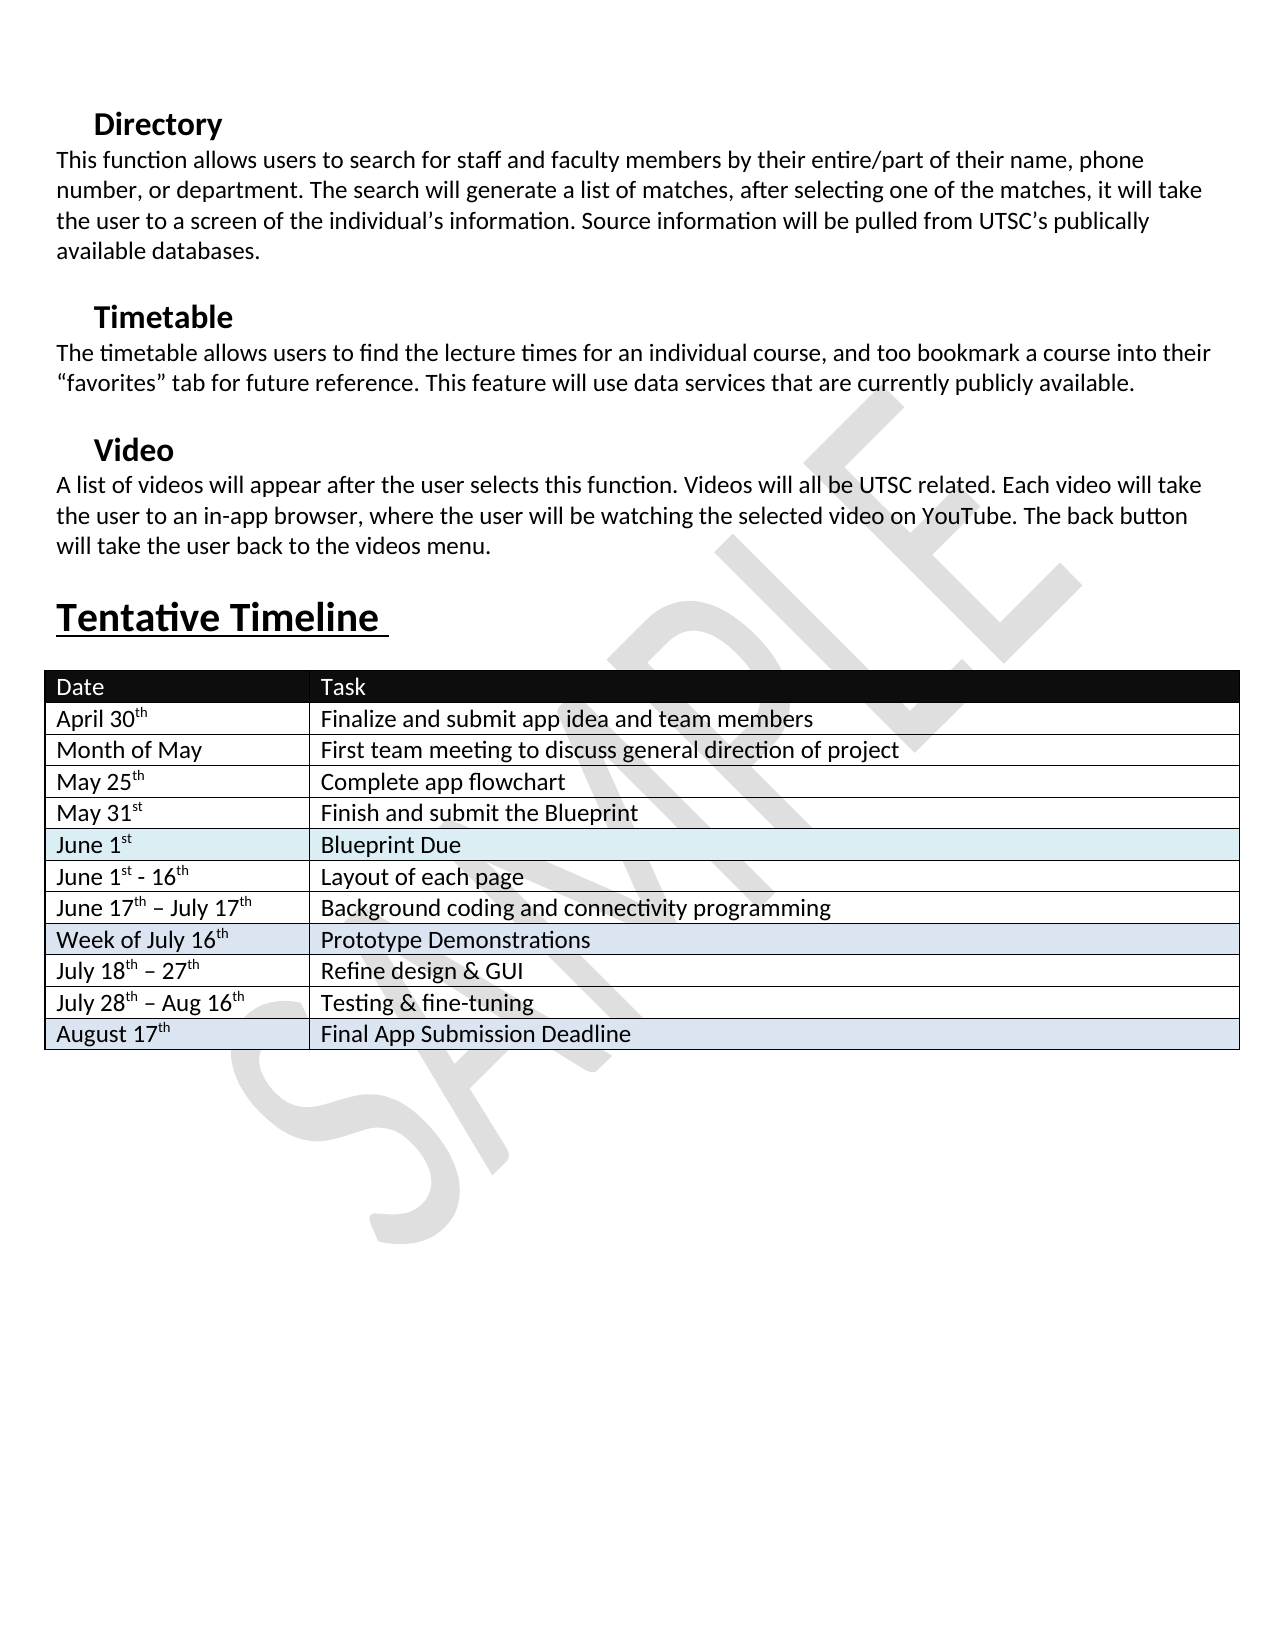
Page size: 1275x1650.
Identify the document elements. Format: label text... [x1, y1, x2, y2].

table_cell Finish and submit the Blueprint [310, 798, 1239, 828]
table_cell First team meeting to discuss general direction of project [310, 735, 1239, 765]
table_cell Blueprint Due [310, 829, 1239, 860]
table_cell June 1st - 16th [46, 861, 309, 891]
table_cell May 31st [46, 798, 309, 828]
table_cell July 18th – 27th [46, 955, 309, 986]
table_cell Prototype Demonstrations [310, 924, 1239, 954]
table_cell Finalize and submit app idea and team members [310, 703, 1239, 733]
text Video [56, 429, 1228, 469]
table_cell July 28th – Aug 16th [46, 987, 309, 1017]
table_header Date [46, 671, 309, 702]
table_cell Final App Submission Deadline [310, 1019, 1239, 1049]
text The timetable allows users to find the lecture times for an individual course, and too bookmark a course into their “favorites” tab for future reference. This feature will use data services that are currently publicly available. [56, 337, 1228, 398]
text Directory [56, 103, 1228, 144]
table_cell June 17th – July 17th [46, 892, 309, 923]
text This function allows users to search for staff and faculty members by their entire/part of their name, phone number, or department. The search will generate a list of matches, after selecting one of the matches, it will take the user to a screen of the individual’s information. Source information will be pulled from UTSC’s publically available databases. [56, 144, 1228, 266]
text Timetable [56, 296, 1228, 337]
table_cell Background coding and connectivity programming [310, 892, 1239, 923]
table_cell Layout of each page [310, 861, 1239, 891]
table_header Task [310, 671, 1239, 702]
table_cell Testing & fine-tuning [310, 987, 1239, 1017]
table_cell May 25th [46, 766, 309, 797]
table_cell August 17th [46, 1019, 309, 1049]
text A list of videos will appear after the user selects this function. Videos will all be UTSC related. Each video will take the user to an in-app browser, where the user will be watching the selected video on YouTube. The back button will take the user back to the videos menu. [56, 469, 1228, 561]
text Tentative Timeline [56, 591, 1228, 642]
table_cell Complete app flowchart [310, 766, 1239, 797]
table_cell Week of July 16th [46, 924, 309, 954]
table_cell Month of May [46, 735, 309, 765]
table_cell April 30th [46, 703, 309, 733]
table_cell Refine design & GUI [310, 955, 1239, 986]
table_cell June 1st [46, 829, 309, 860]
